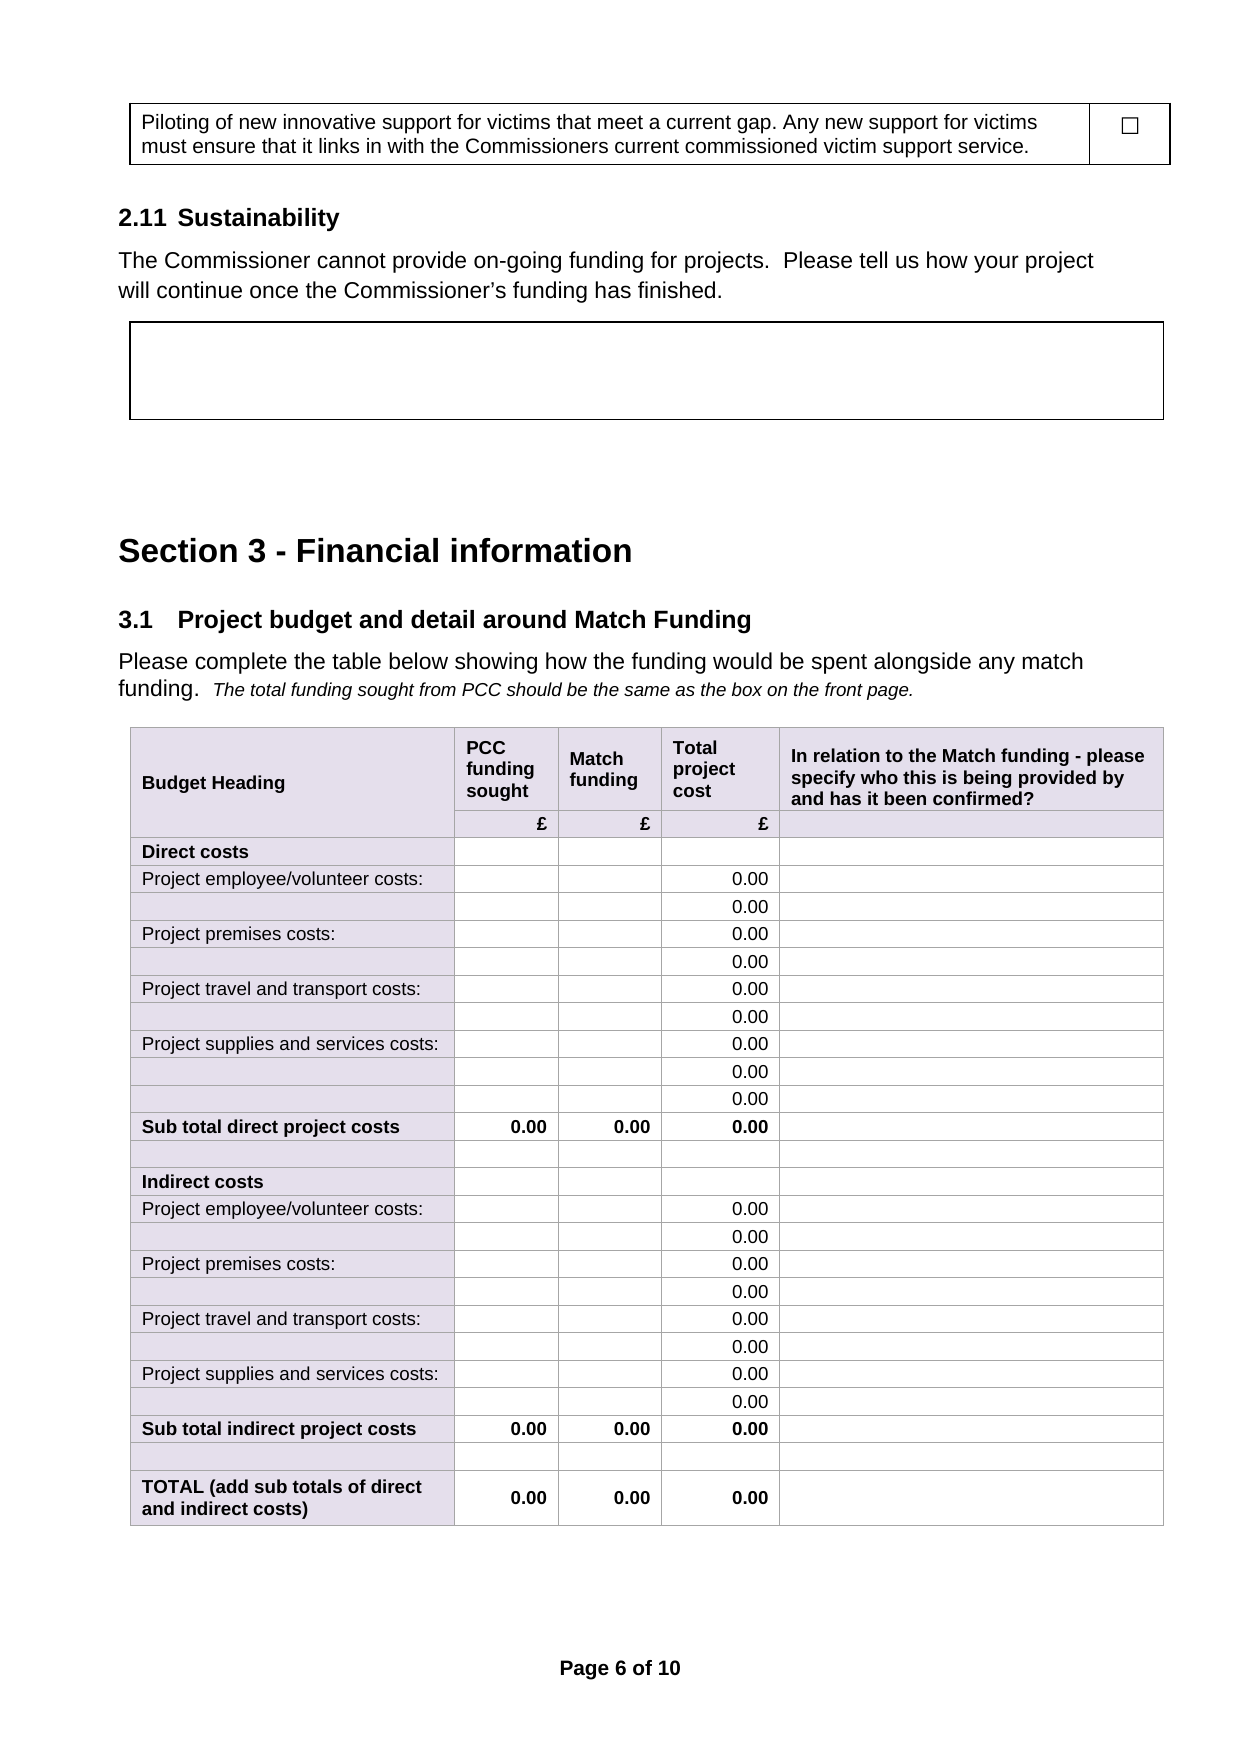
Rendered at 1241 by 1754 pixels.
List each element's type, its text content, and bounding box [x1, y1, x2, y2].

table_cell [131, 1443, 454, 1470]
table_cell [455, 1388, 558, 1415]
table_cell [455, 1141, 558, 1167]
table_cell [780, 1306, 1163, 1332]
table_cell 0.00 [559, 1113, 661, 1140]
table_cell Project supplies and services costs: [131, 1031, 454, 1057]
table_cell Project employee/volunteer costs: [131, 866, 454, 892]
table_cell 0.00 [662, 1058, 779, 1085]
table_cell [780, 921, 1163, 947]
table_cell [455, 1031, 558, 1057]
table_cell [559, 1251, 661, 1277]
table_cell 0.00 [662, 893, 779, 920]
table_cell [780, 1251, 1163, 1277]
table_cell [455, 976, 558, 1002]
table_cell [131, 893, 454, 920]
table_cell [780, 976, 1163, 1002]
table_cell [780, 1031, 1163, 1057]
table_cell [559, 1333, 661, 1360]
table_cell 0.00 [662, 1113, 779, 1140]
table_cell £ [559, 811, 661, 837]
table_cell 0.00 [662, 1086, 779, 1112]
table_cell 0.00 [662, 1196, 779, 1222]
table_cell 0.00 [662, 1471, 779, 1525]
table_header In relation to the Match funding - please specify who this is being provided by and has it been confirmed? [780, 728, 1163, 810]
table_cell [559, 1388, 661, 1415]
table_cell [131, 1058, 454, 1085]
table_cell [455, 1306, 558, 1332]
table_header Total project cost [662, 728, 779, 810]
table_cell [780, 1333, 1163, 1360]
table_cell [662, 838, 779, 865]
table_cell [455, 1251, 558, 1277]
table_cell Sub total indirect project costs [131, 1416, 454, 1442]
table_cell [780, 1278, 1163, 1305]
table_cell 0.00 [662, 948, 779, 975]
table_cell 0.00 [559, 1416, 661, 1442]
table_cell [559, 1443, 661, 1470]
table_cell [780, 893, 1163, 920]
table_cell 0.00 [455, 1113, 558, 1140]
table_cell [131, 1388, 454, 1415]
table_cell [559, 1141, 661, 1167]
table_cell [455, 838, 558, 865]
table_cell [780, 1416, 1163, 1442]
table_cell Piloting of new innovative support for victims that meet a current gap. Any new support for victims must ensure that it links in with the Commissioners current commissioned victim support service. [131, 104, 1089, 164]
table_cell [131, 1333, 454, 1360]
table_cell 0.00 [662, 1223, 779, 1250]
table_cell TOTAL (add sub totals of direct and indirect costs) [131, 1471, 454, 1525]
table_cell [780, 1388, 1163, 1415]
table_cell [455, 1333, 558, 1360]
table_cell [780, 866, 1163, 892]
text The Commissioner cannot provide on-going funding for projects. Please tell us how your project will continue once the Commissioner’s funding has finished. [118, 247, 1122, 303]
table_cell [455, 893, 558, 920]
table_cell [455, 1196, 558, 1222]
table_cell [455, 1278, 558, 1305]
subtitle 2.11 Sustainability [118, 203, 1093, 232]
table_cell [455, 1443, 558, 1470]
table_cell [131, 1223, 454, 1250]
table_cell [455, 1223, 558, 1250]
table_cell [780, 1168, 1163, 1195]
table_header Match funding [559, 728, 661, 810]
table_cell [559, 976, 661, 1002]
table_cell [455, 1086, 558, 1112]
table_cell [131, 1141, 454, 1167]
table_cell [455, 1003, 558, 1030]
table_cell £ [662, 811, 779, 837]
table_cell Project travel and transport costs: [131, 1306, 454, 1332]
table_cell [455, 1361, 558, 1387]
table_cell Project premises costs: [131, 1251, 454, 1277]
table_cell 0.00 [662, 1278, 779, 1305]
table_cell [131, 1003, 454, 1030]
table_cell [780, 1141, 1163, 1167]
table_cell Sub total direct project costs [131, 1113, 454, 1140]
table_cell [559, 1223, 661, 1250]
table_cell [559, 1003, 661, 1030]
table_cell Project supplies and services costs: [131, 1361, 454, 1387]
table_cell [662, 1443, 779, 1470]
table_cell 0.00 [662, 1031, 779, 1057]
table_cell 0.00 [662, 1388, 779, 1415]
table_cell [131, 1278, 454, 1305]
table_cell [559, 866, 661, 892]
table_cell 0.00 [662, 1306, 779, 1332]
table_cell [559, 921, 661, 947]
table_cell 0.00 [662, 1333, 779, 1360]
table_cell [780, 1113, 1163, 1140]
table_cell [780, 1003, 1163, 1030]
table_cell [131, 948, 454, 975]
table_cell 0.00 [662, 1361, 779, 1387]
subtitle 3.1 Project budget and detail around Match Funding [118, 605, 1093, 634]
table_cell [559, 1086, 661, 1112]
table_cell [455, 948, 558, 975]
table_cell [780, 1223, 1163, 1250]
table_cell £ [455, 811, 558, 837]
table_cell 0.00 [662, 976, 779, 1002]
table_cell 0.00 [662, 1251, 779, 1277]
table_cell [780, 1443, 1163, 1470]
table_cell [559, 1361, 661, 1387]
table_cell [780, 811, 1163, 837]
table_cell [559, 948, 661, 975]
table_cell [559, 1196, 661, 1222]
table_cell 0.00 [455, 1416, 558, 1442]
table_cell [455, 866, 558, 892]
table_cell [780, 1361, 1163, 1387]
table_cell [559, 838, 661, 865]
subtitle Section 3 - Financial information [118, 532, 1122, 570]
table_header [131, 323, 1163, 419]
table_cell [559, 1278, 661, 1305]
text Please complete the table below showing how the funding would be spent alongside any match funding. The total funding sought from PCC should be the same as the box on the front page. [118, 648, 1093, 701]
table_cell 0.00 [662, 1003, 779, 1030]
table_cell [559, 1306, 661, 1332]
table_cell [455, 1058, 558, 1085]
table_cell 0.00 [662, 921, 779, 947]
table_cell [780, 948, 1163, 975]
table_cell [662, 1168, 779, 1195]
table_cell Project travel and transport costs: [131, 976, 454, 1002]
table_cell 0.00 [662, 866, 779, 892]
table_cell [662, 1141, 779, 1167]
table_cell [780, 1086, 1163, 1112]
table_cell [131, 1086, 454, 1112]
table_cell Direct costs [131, 838, 454, 865]
table_cell [455, 921, 558, 947]
table_cell [780, 1196, 1163, 1222]
table_header Budget Heading [131, 728, 454, 837]
table_cell [559, 893, 661, 920]
table_cell 0.00 [662, 1416, 779, 1442]
table_cell [780, 1471, 1163, 1525]
table_header PCC funding sought [455, 728, 558, 810]
table_cell Indirect costs [131, 1168, 454, 1195]
table_cell Project employee/volunteer costs: [131, 1196, 454, 1222]
table_cell [559, 1168, 661, 1195]
table_cell [780, 838, 1163, 865]
table_cell 0.00 [559, 1471, 661, 1525]
table_cell 0.00 [455, 1471, 558, 1525]
table_cell Project premises costs: [131, 921, 454, 947]
table_cell [780, 1058, 1163, 1085]
table_cell [559, 1058, 661, 1085]
table_cell [559, 1031, 661, 1057]
table_cell [455, 1168, 558, 1195]
